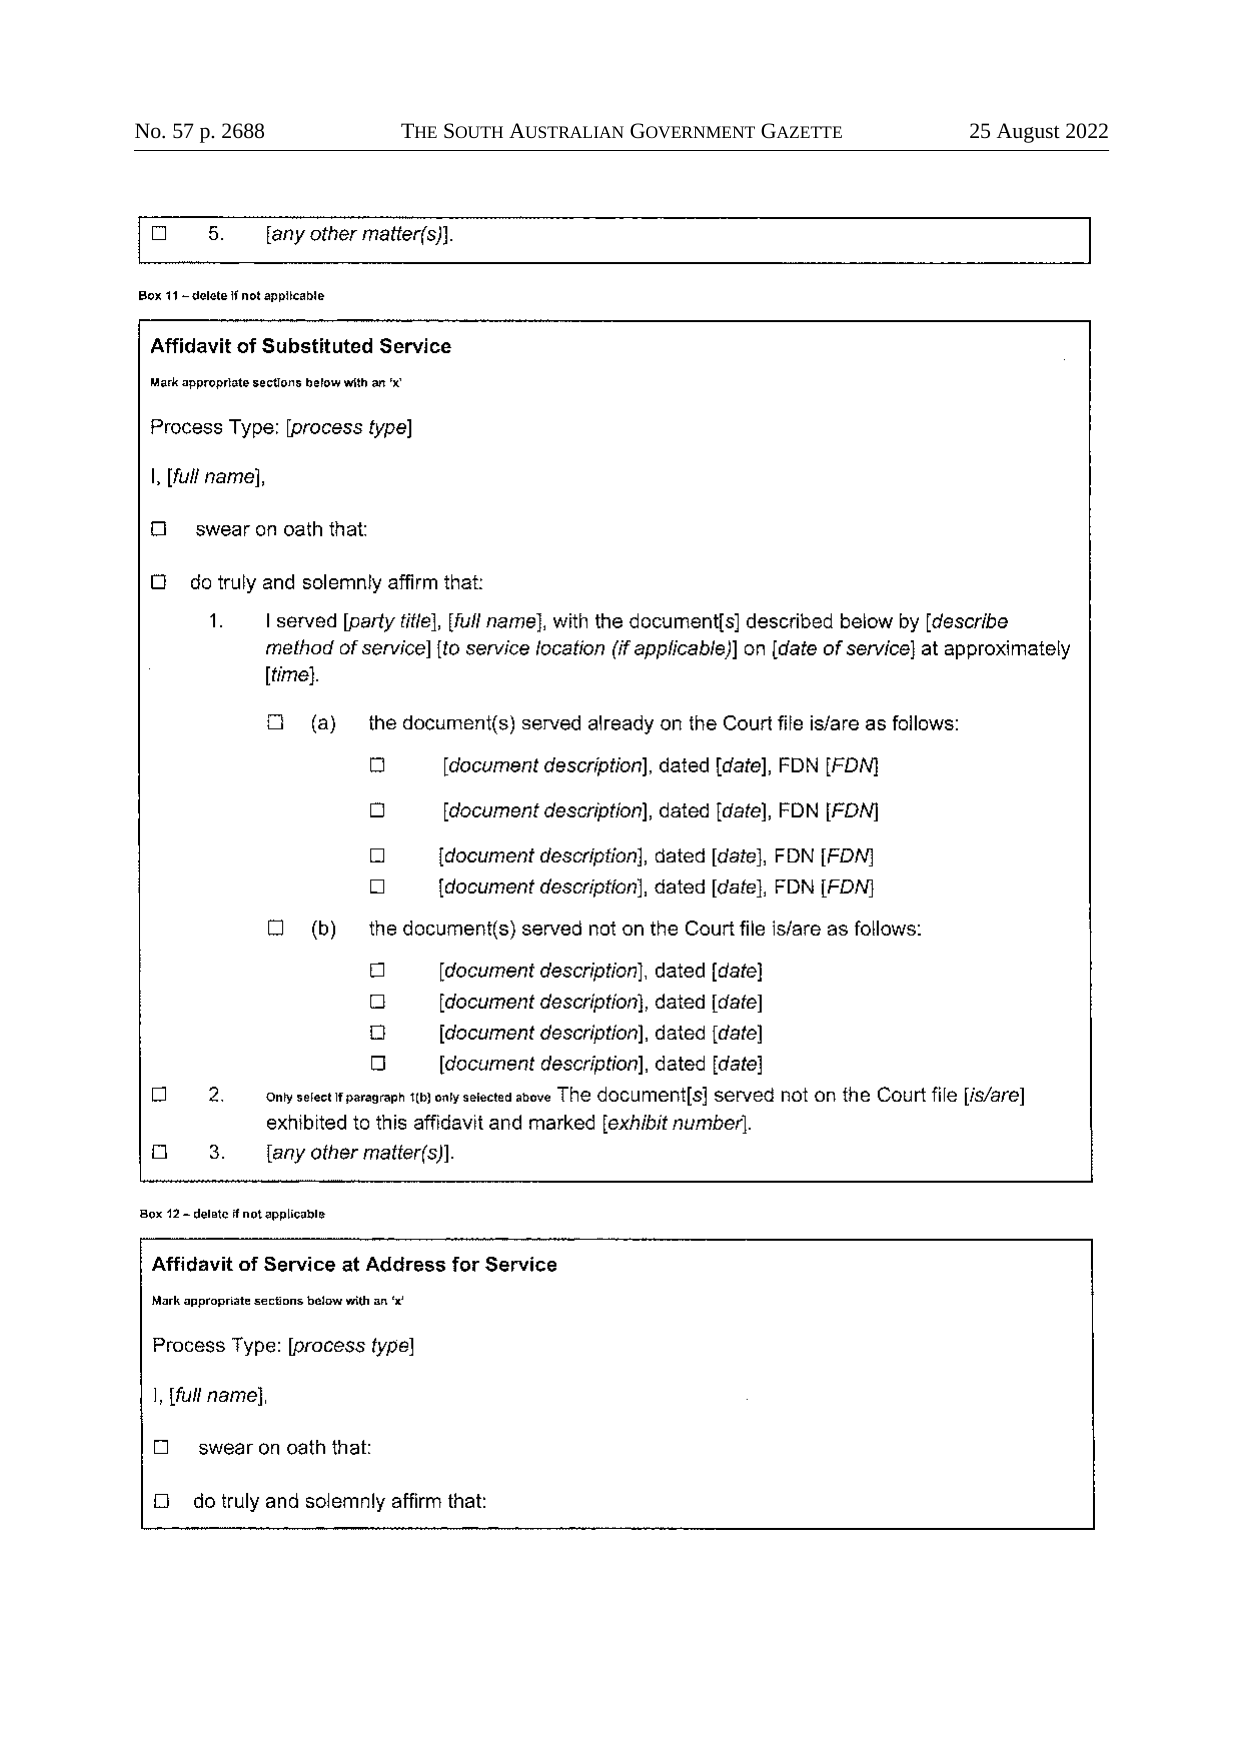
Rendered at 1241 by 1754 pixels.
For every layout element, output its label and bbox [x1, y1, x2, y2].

picture [134, 181, 1114, 1584]
